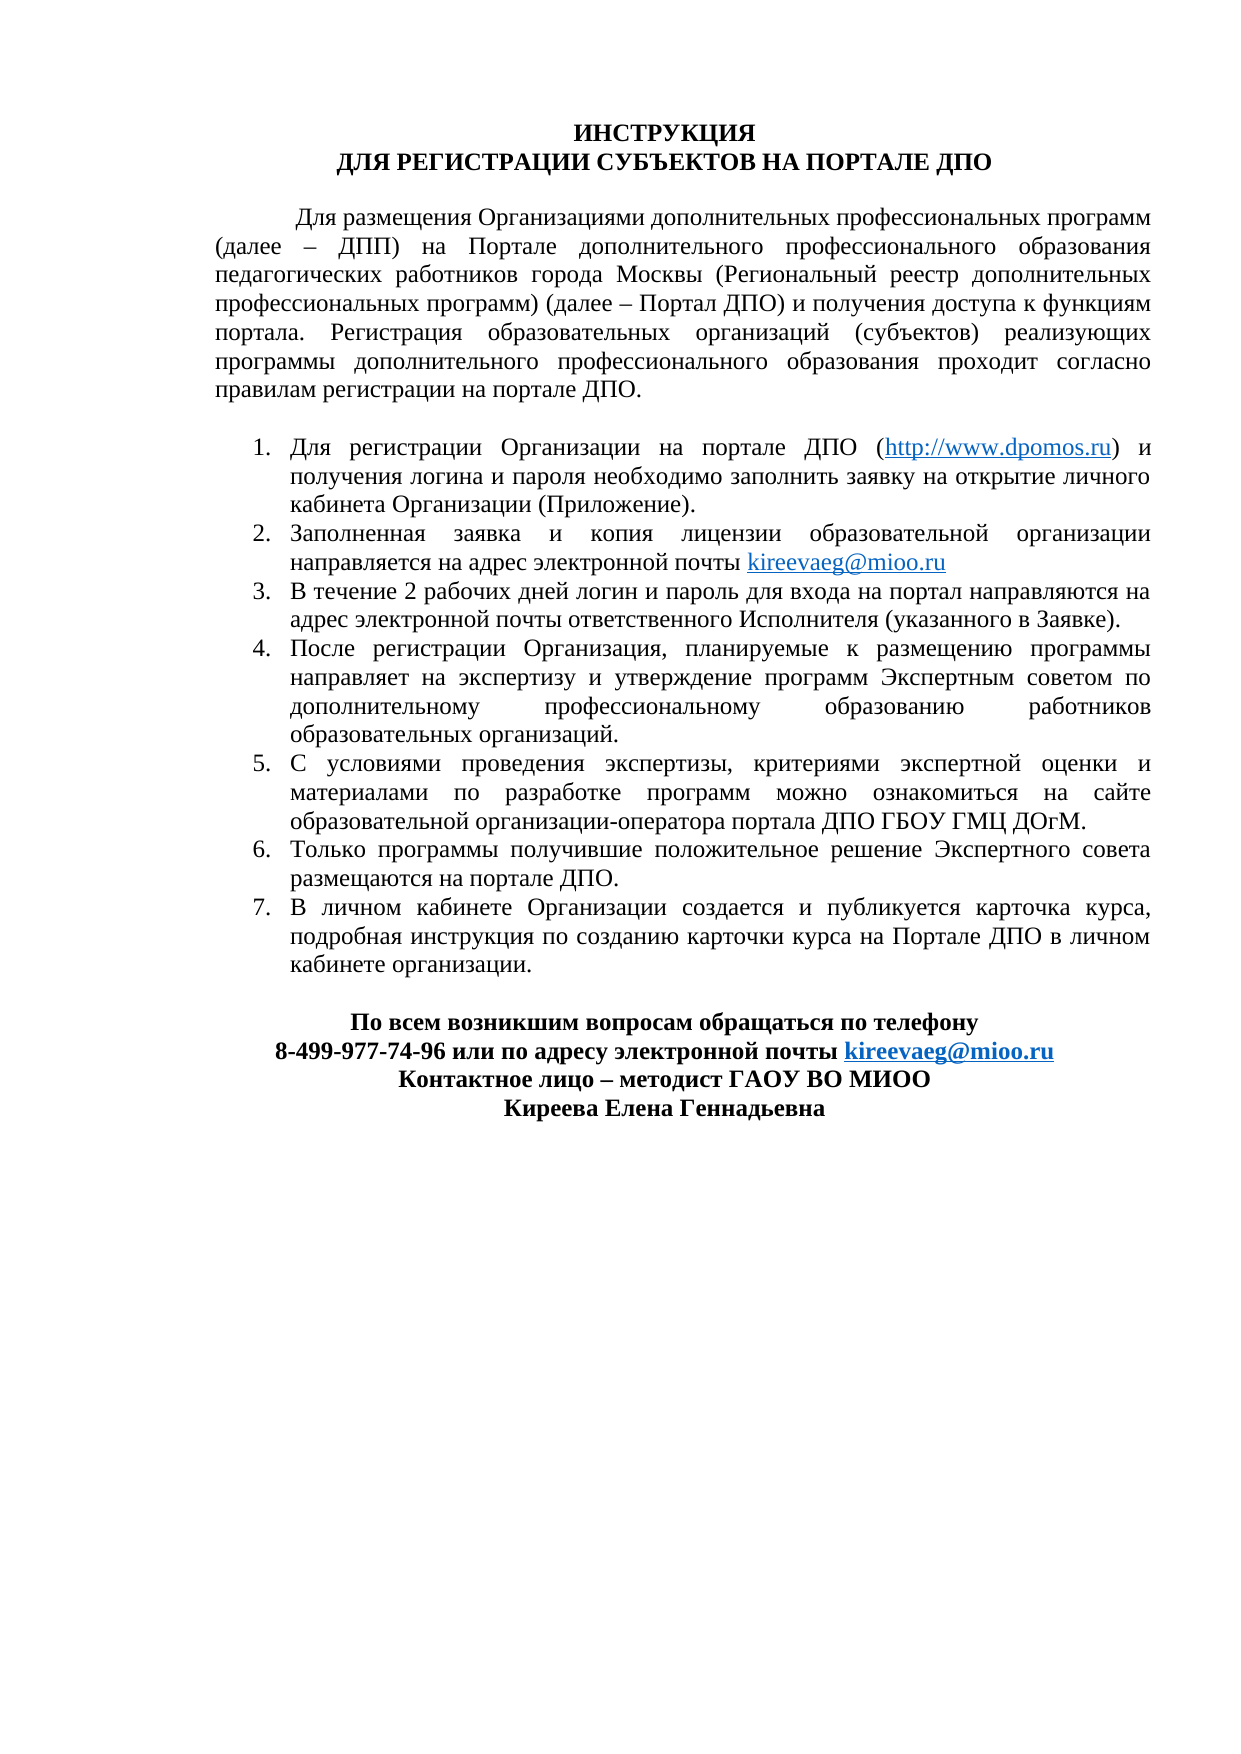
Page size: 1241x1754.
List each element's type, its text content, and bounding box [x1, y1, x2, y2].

text Для размещения Организациями дополнительных профессиональных программ (далее – ДПП) на Портале дополнительного профессионального образования педагогических работников города Москвы (Региональный реестр дополнительных профессиональных программ) (далее – Портал ДПО) и получения доступа к функциям портала. Регистрация образовательных организаций (субъектов) реализующих программы дополнительного профессионального образования проходит согласно правилам регистрации на портале ДПО. [215, 202, 1152, 403]
list В личном кабинете Организации создается и публикуется карточка курса, подробная инструкция по созданию карточки курса на Портале ДПО в личном кабинете организации. [252, 892, 1152, 978]
text Контактное лицо – методист ГАОУ ВО МИОО [177, 1064, 1152, 1093]
list В течение 2 рабочих дней логин и пароль для входа на портал направляются на адрес электронной почты ответственного Исполнителя (указанного в Заявке). [252, 576, 1152, 633]
list Заполненная заявка и копия лицензии образовательной организации направляется на адрес электронной почты kireevaeg@mioo.ru [252, 518, 1152, 576]
list Для регистрации Организации на портале ДПО (http://www.dpomos.ru) и получения логина и пароля необходимо заполнить заявку на открытие личного кабинета Организации (Приложение). [252, 432, 1152, 518]
list С условиями проведения экспертизы, критериями экспертной оценки и материалами по разработке программ можно ознакомиться на сайте образовательной организации-оператора портала ДПО ГБОУ ГМЦ ДОгМ. [252, 748, 1152, 834]
text ИНСТРУКЦИЯ [177, 118, 1152, 147]
text 8-499-977-74-96 или по адресу электронной почты kireevaeg@mioo.ru [177, 1036, 1152, 1064]
text По всем возникшим вопросам обращаться по телефону [177, 1007, 1152, 1036]
list Только программы получившие положительное решение Экспертного совета размещаются на портале ДПО. [252, 834, 1152, 892]
list После регистрации Организация, планируемые к размещению программы направляет на экспертизу и утверждение программ Экспертным советом по дополнительному профессиональному образованию работников образовательных организаций. [252, 633, 1152, 748]
text ДЛЯ РЕГИСТРАЦИИ СУБЪЕКТОВ НА ПОРТАЛЕ ДПО [177, 147, 1152, 176]
text Киреева Елена Геннадьевна (Приложение) [177, 1093, 1152, 1122]
